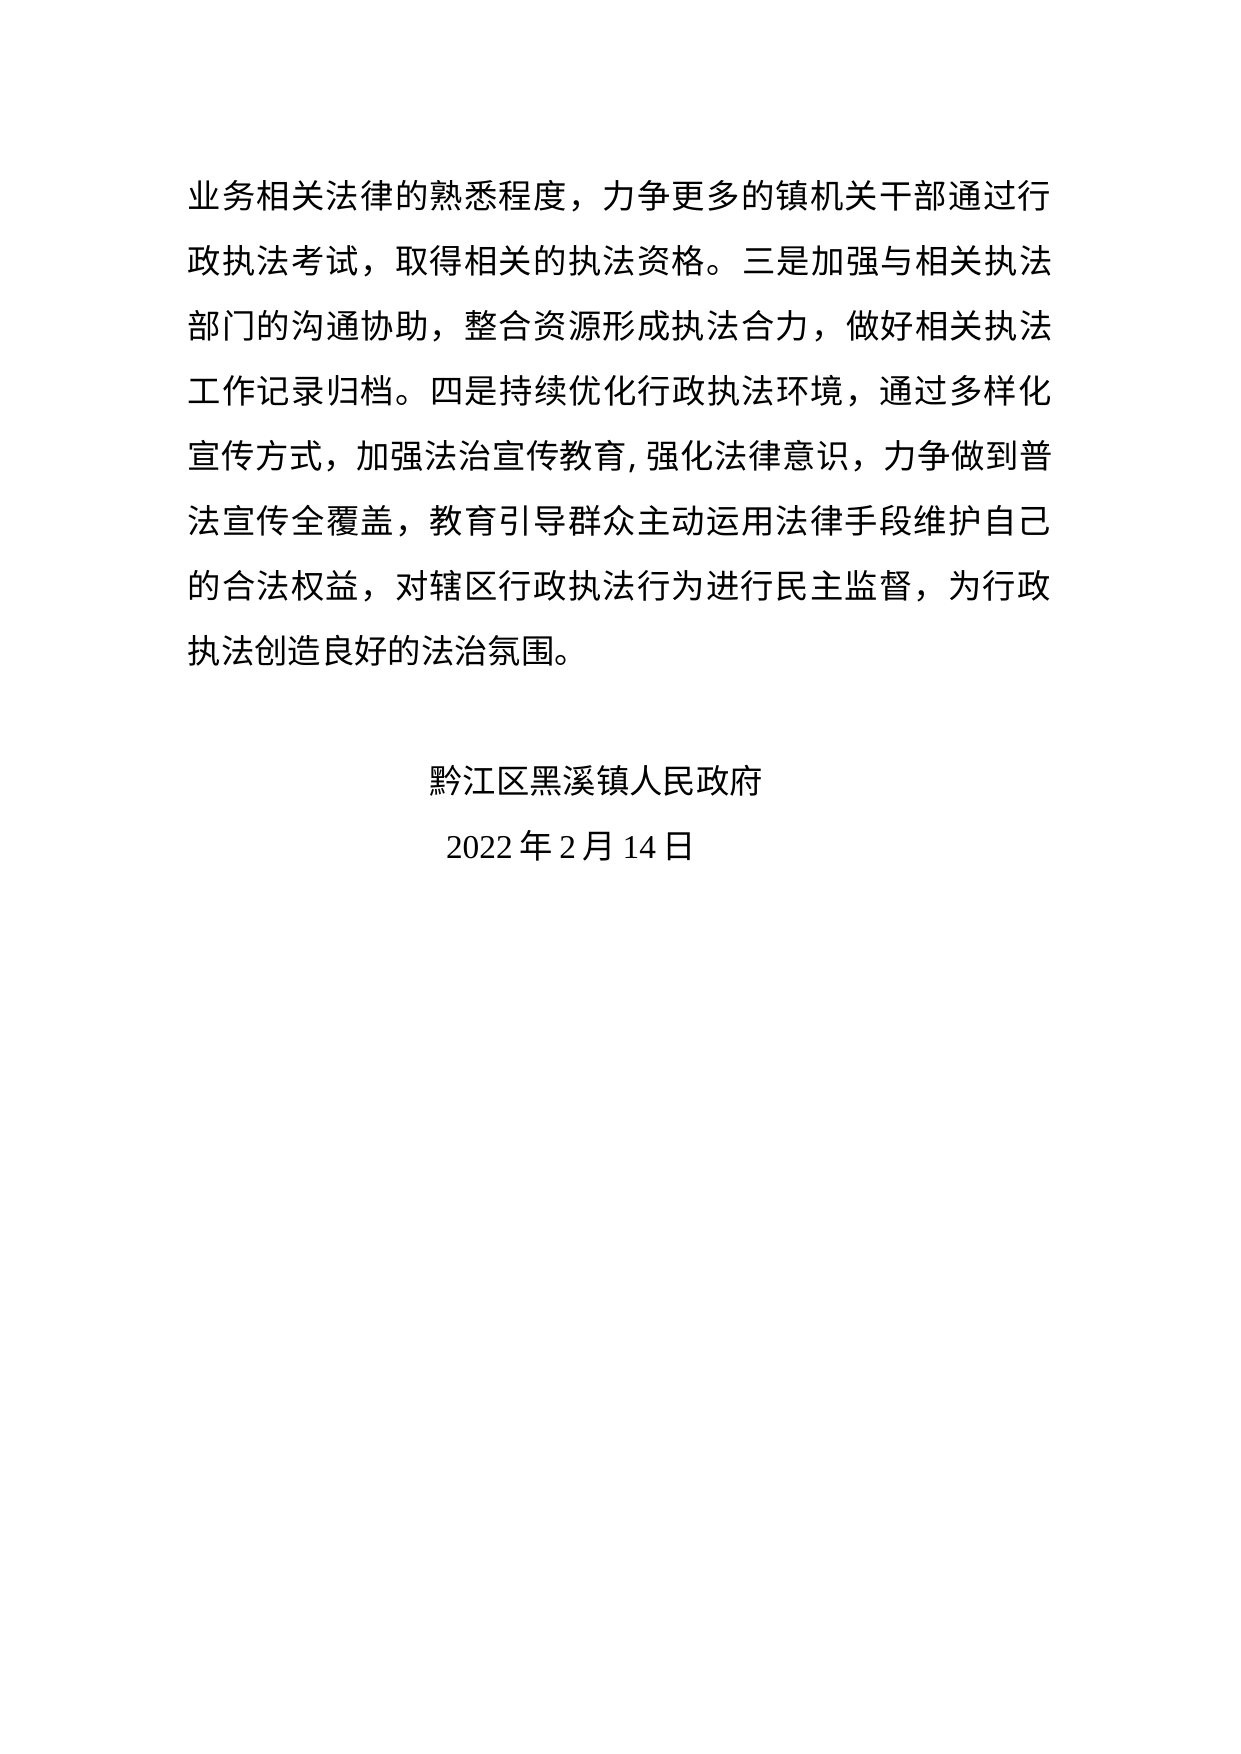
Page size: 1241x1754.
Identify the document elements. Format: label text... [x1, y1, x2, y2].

text 2022年2月14日 [187, 812, 1031, 877]
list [187, 162, 1053, 682]
text 黔江区黑溪镇人民政府 [187, 747, 1031, 812]
